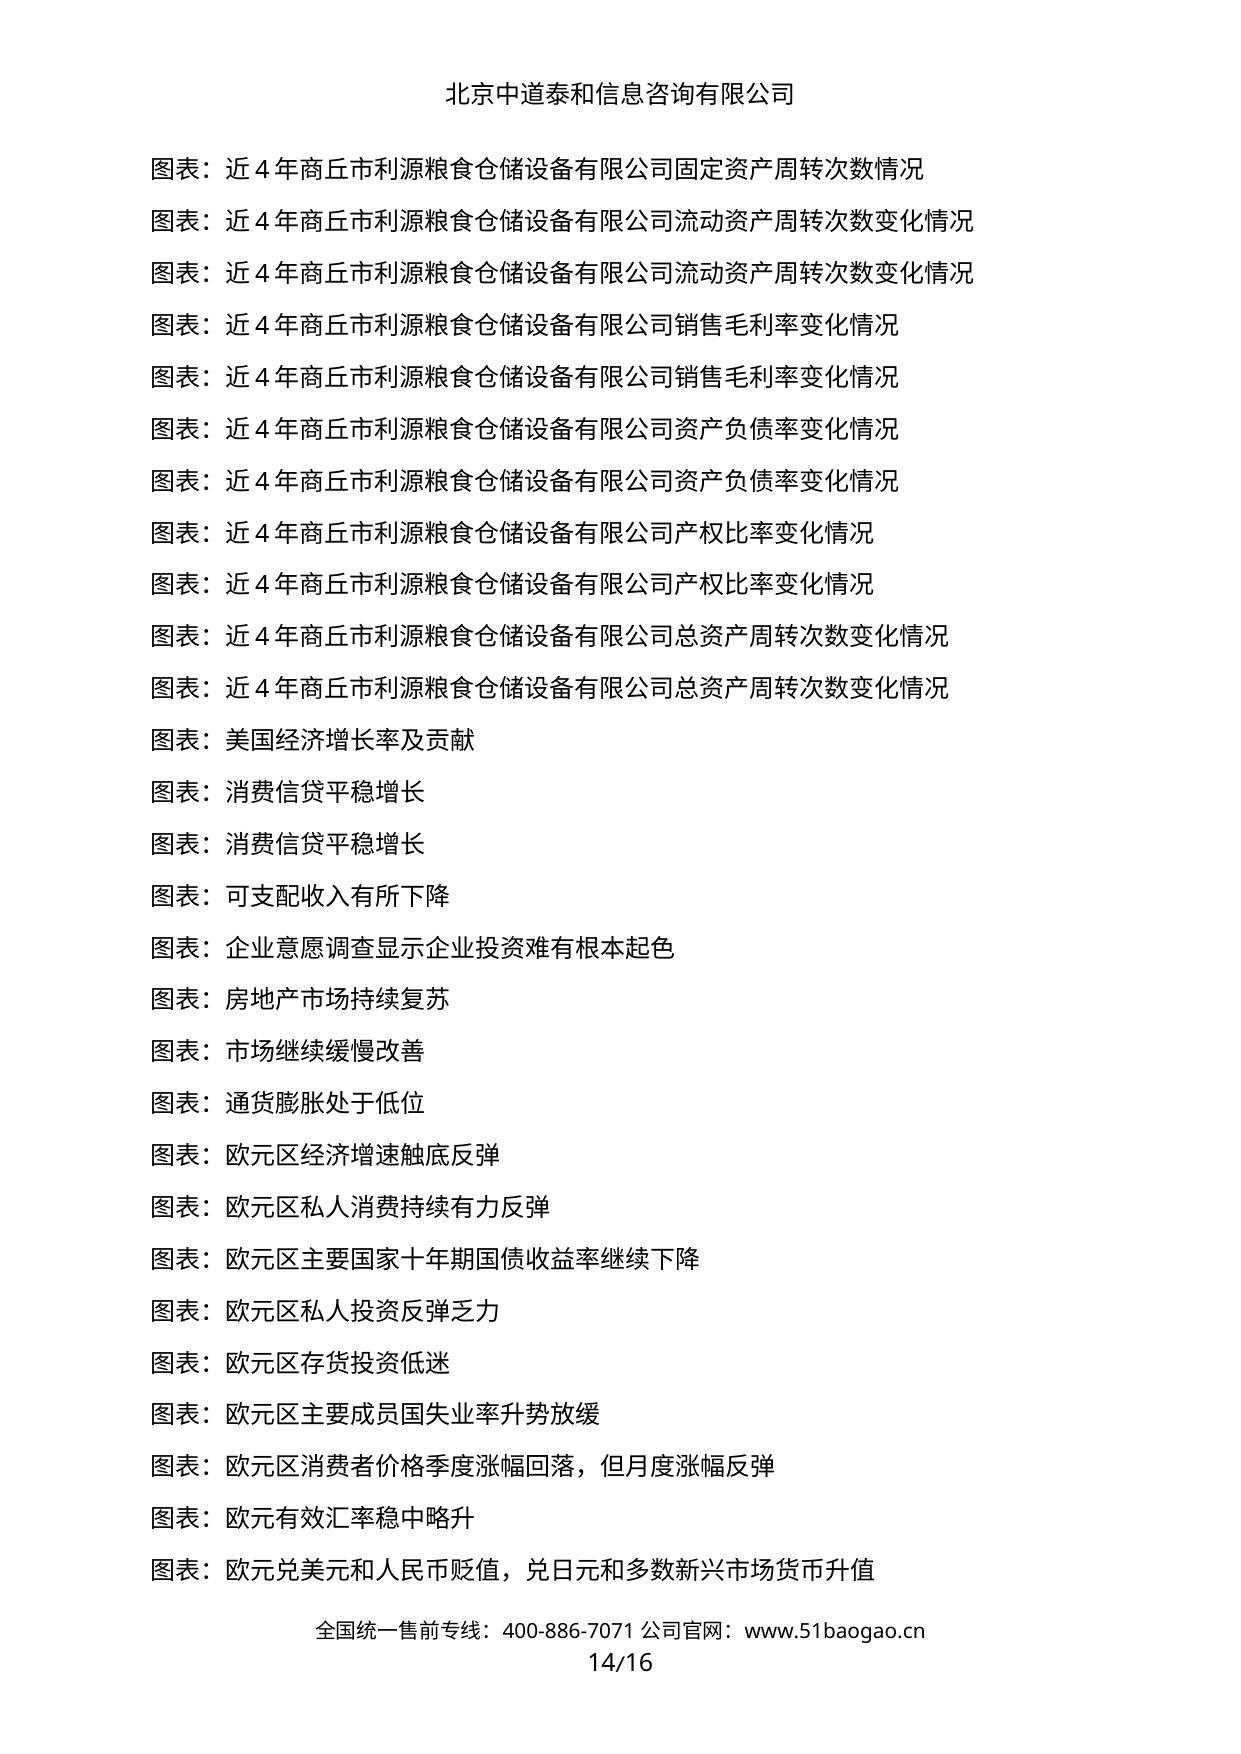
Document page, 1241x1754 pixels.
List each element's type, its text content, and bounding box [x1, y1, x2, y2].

text 图表：消费信贷平稳增长 [150, 824, 1090, 861]
text 图表：市场继续缓慢改善 [150, 1032, 1090, 1068]
text 图表：通货膨胀处于低位 [150, 1084, 1090, 1120]
text 图表：欧元区主要国家十年期国债收益率继续下降 [150, 1239, 1090, 1276]
text 图表：近4年商丘市利源粮食仓储设备有限公司总资产周转次数变化情况 [150, 669, 1090, 705]
text 图表：近4年商丘市利源粮食仓储设备有限公司销售毛利率变化情况 [150, 306, 1090, 342]
text 图表：欧元区主要成员国失业率升势放缓 [150, 1395, 1090, 1431]
text 图表：欧元兑美元和人民币贬值，兑日元和多数新兴市场货币升值 [150, 1551, 1090, 1587]
text 图表：房地产市场持续复苏 [150, 980, 1090, 1016]
text 图表：欧元区存货投资低迷 [150, 1343, 1090, 1379]
text 图表：近4年商丘市利源粮食仓储设备有限公司流动资产周转次数变化情况 [150, 202, 1090, 238]
text 图表：近4年商丘市利源粮食仓储设备有限公司产权比率变化情况 [150, 565, 1090, 601]
text 图表：欧元区消费者价格季度涨幅回落，但月度涨幅反弹 [150, 1447, 1090, 1483]
text 图表：欧元区私人投资反弹乏力 [150, 1291, 1090, 1327]
text 图表：近4年商丘市利源粮食仓储设备有限公司资产负债率变化情况 [150, 409, 1090, 446]
text 图表：欧元区经济增速触底反弹 [150, 1136, 1090, 1172]
text 图表：欧元区私人消费持续有力反弹 [150, 1187, 1090, 1224]
text 图表：消费信贷平稳增长 [150, 772, 1090, 809]
text 图表：近4年商丘市利源粮食仓储设备有限公司总资产周转次数变化情况 [150, 617, 1090, 653]
text 图表：近4年商丘市利源粮食仓储设备有限公司产权比率变化情况 [150, 513, 1090, 549]
text 图表：近4年商丘市利源粮食仓储设备有限公司资产负债率变化情况 [150, 461, 1090, 497]
text 图表：可支配收入有所下降 [150, 876, 1090, 912]
text 图表：企业意愿调查显示企业投资难有根本起色 [150, 928, 1090, 964]
text 图表：欧元有效汇率稳中略升 [150, 1499, 1090, 1535]
text 图表：近4年商丘市利源粮食仓储设备有限公司流动资产周转次数变化情况 [150, 254, 1090, 290]
text 图表：美国经济增长率及贡献 [150, 721, 1090, 757]
text 图表：近4年商丘市利源粮食仓储设备有限公司销售毛利率变化情况 [150, 357, 1090, 394]
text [150, 150, 1090, 186]
